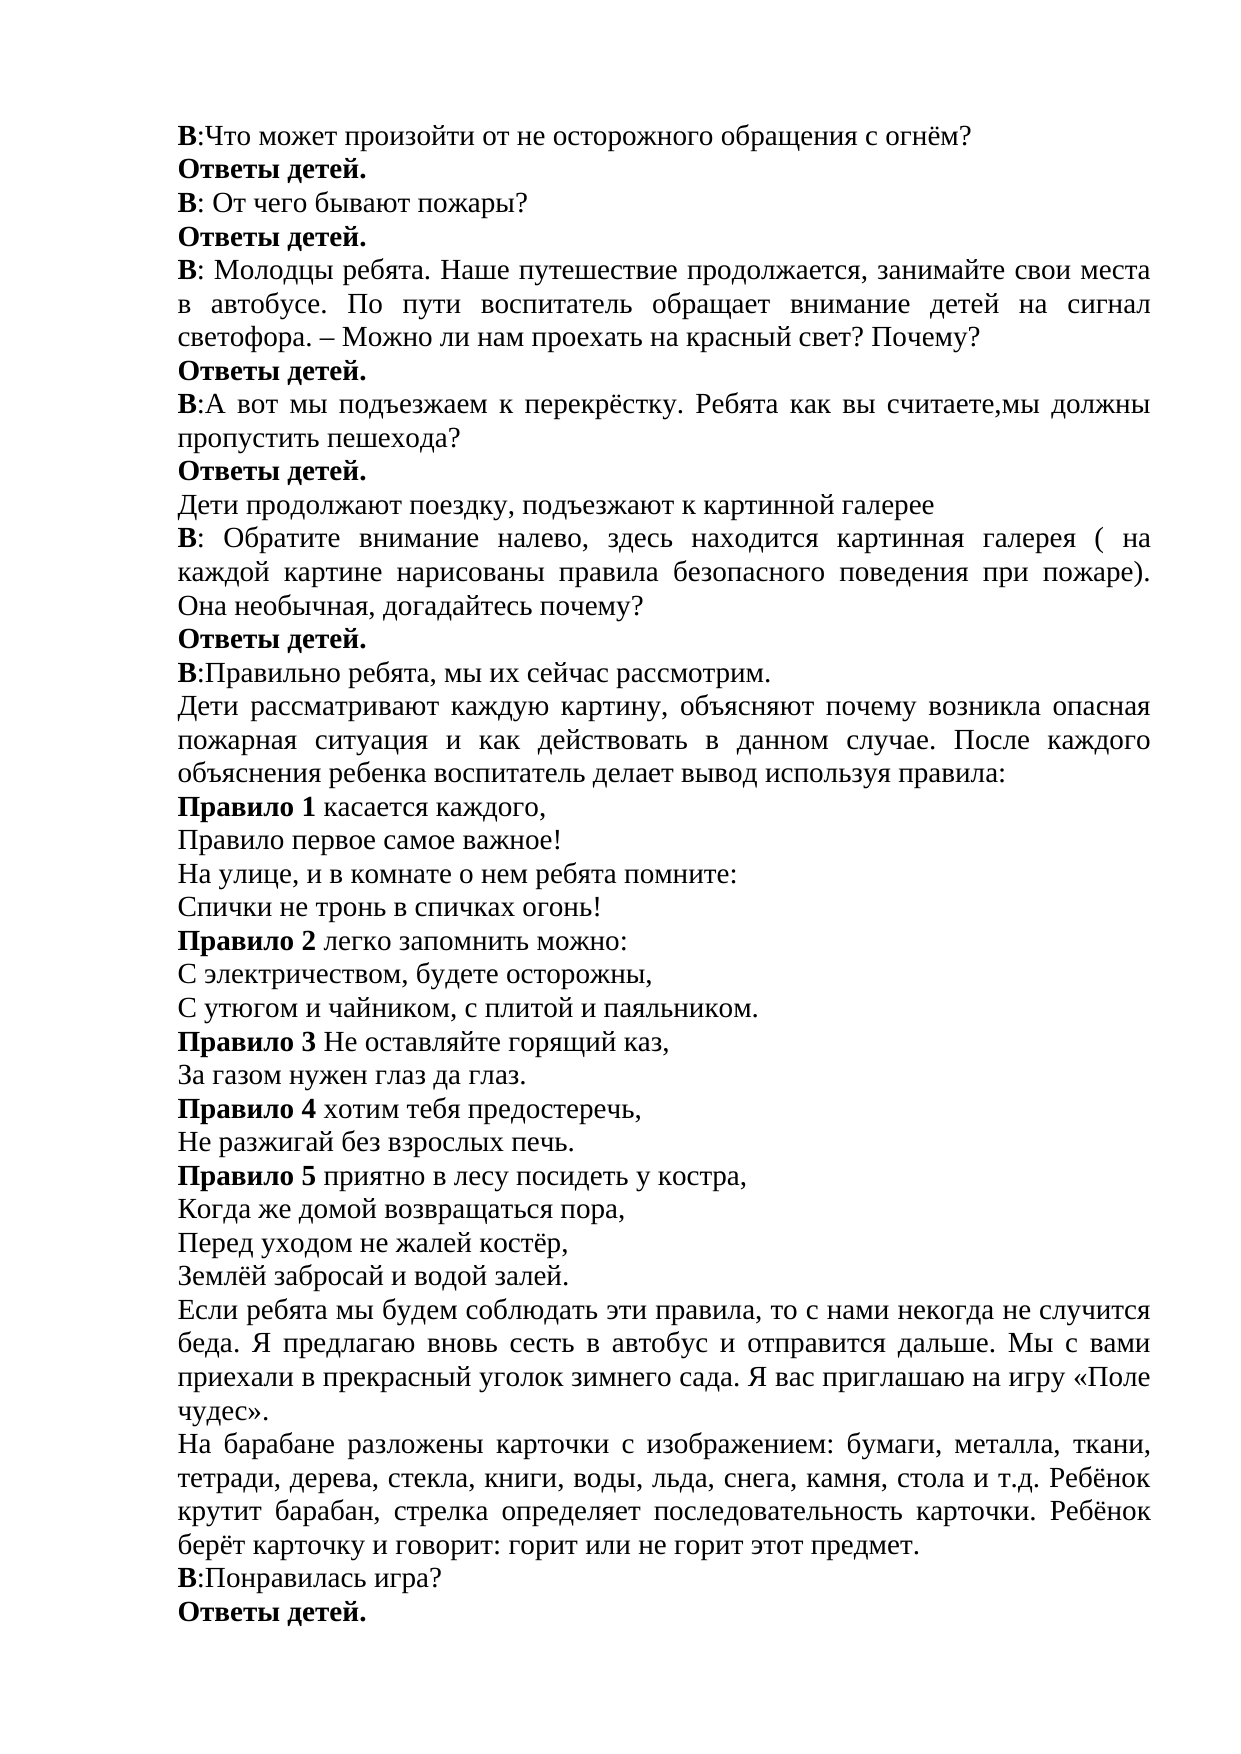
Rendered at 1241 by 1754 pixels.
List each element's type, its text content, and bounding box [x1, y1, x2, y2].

text Ответы детей. [177, 353, 1152, 386]
text Дети продолжают поездку, подъезжают к картинной галерее [177, 487, 1152, 521]
text Ответы детей. [177, 621, 1152, 655]
text Правило 2 легко запомнить можно: [177, 923, 1152, 957]
text В: Обратите внимание налево, здесь находится картинная галерея ( на каждой картине нарисованы правила безопасного поведения при пожаре). Она необычная, догадайтесь почему? [177, 521, 1152, 621]
text В:А вот мы подъезжаем к перекрёстку. Ребята как вы считаете,мы должны пропустить пешехода? [177, 386, 1152, 453]
text Дети рассматривают каждую картину, объясняют почему возникла опасная пожарная ситуация и как действовать в данном случае. После каждого объяснения ребенка воспитатель делает вывод используя правила: [177, 688, 1152, 789]
text Перед уходом не жалей костёр, [177, 1225, 1152, 1258]
text Землёй забросай и водой залей. [177, 1258, 1152, 1292]
text Правило 3 Не оставляйте горящий каз, [177, 1024, 1152, 1057]
text Ответы детей. [177, 453, 1152, 487]
text Правило первое самое важное! [177, 822, 1152, 856]
text Спички не тронь в спичках огонь! [177, 889, 1152, 923]
text На барабане разложены карточки с изображением: бумаги, металла, ткани, тетради, дерева, стекла, книги, воды, льда, снега, камня, стола и т.д. Ребёнок крутит барабан, стрелка определяет последовательность карточки. Ребёнок берёт карточку и говорит: горит или не горит этот предмет. [177, 1426, 1152, 1560]
text Если ребята мы будем соблюдать эти правила, то с нами некогда не случится беда. Я предлагаю вновь сесть в автобус и отправится дальше. Мы с вами приехали в прекрасный уголок зимнего сада. Я вас приглашаю на игру «Поле чудес». [177, 1292, 1152, 1426]
text Правило 5 приятно в лесу посидеть у костра, [177, 1158, 1152, 1191]
text С утюгом и чайником, с плитой и паяльником. [177, 990, 1152, 1024]
text Правило 1 касается каждого, [177, 789, 1152, 822]
text Ответы детей. [177, 1594, 1152, 1627]
text Ответы детей. [177, 152, 1152, 185]
text С электричеством, будете осторожны, [177, 957, 1152, 990]
text В:Понравилась игра? [177, 1560, 1152, 1594]
text В:Правильно ребята, мы их сейчас рассмотрим. [177, 655, 1152, 688]
text За газом нужен глаз да глаз. [177, 1057, 1152, 1091]
text Когда же домой возвращаться пора, [177, 1191, 1152, 1225]
text В:Что может произойти от не осторожного обращения с огнём? [177, 118, 1152, 152]
text Правило 4 хотим тебя предостеречь, [177, 1091, 1152, 1124]
text В: От чего бывают пожары? [177, 185, 1152, 219]
text На улице, и в комнате о нем ребята помните: [177, 856, 1152, 889]
text В: Молодцы ребята. Наше путешествие продолжается, занимайте свои места в автобусе. По пути воспитатель обращает внимание детей на сигнал светофора. – Можно ли нам проехать на красный свет? Почему? [177, 252, 1152, 353]
text Ответы детей. [177, 219, 1152, 252]
text Не разжигай без взрослых печь. [177, 1124, 1152, 1158]
